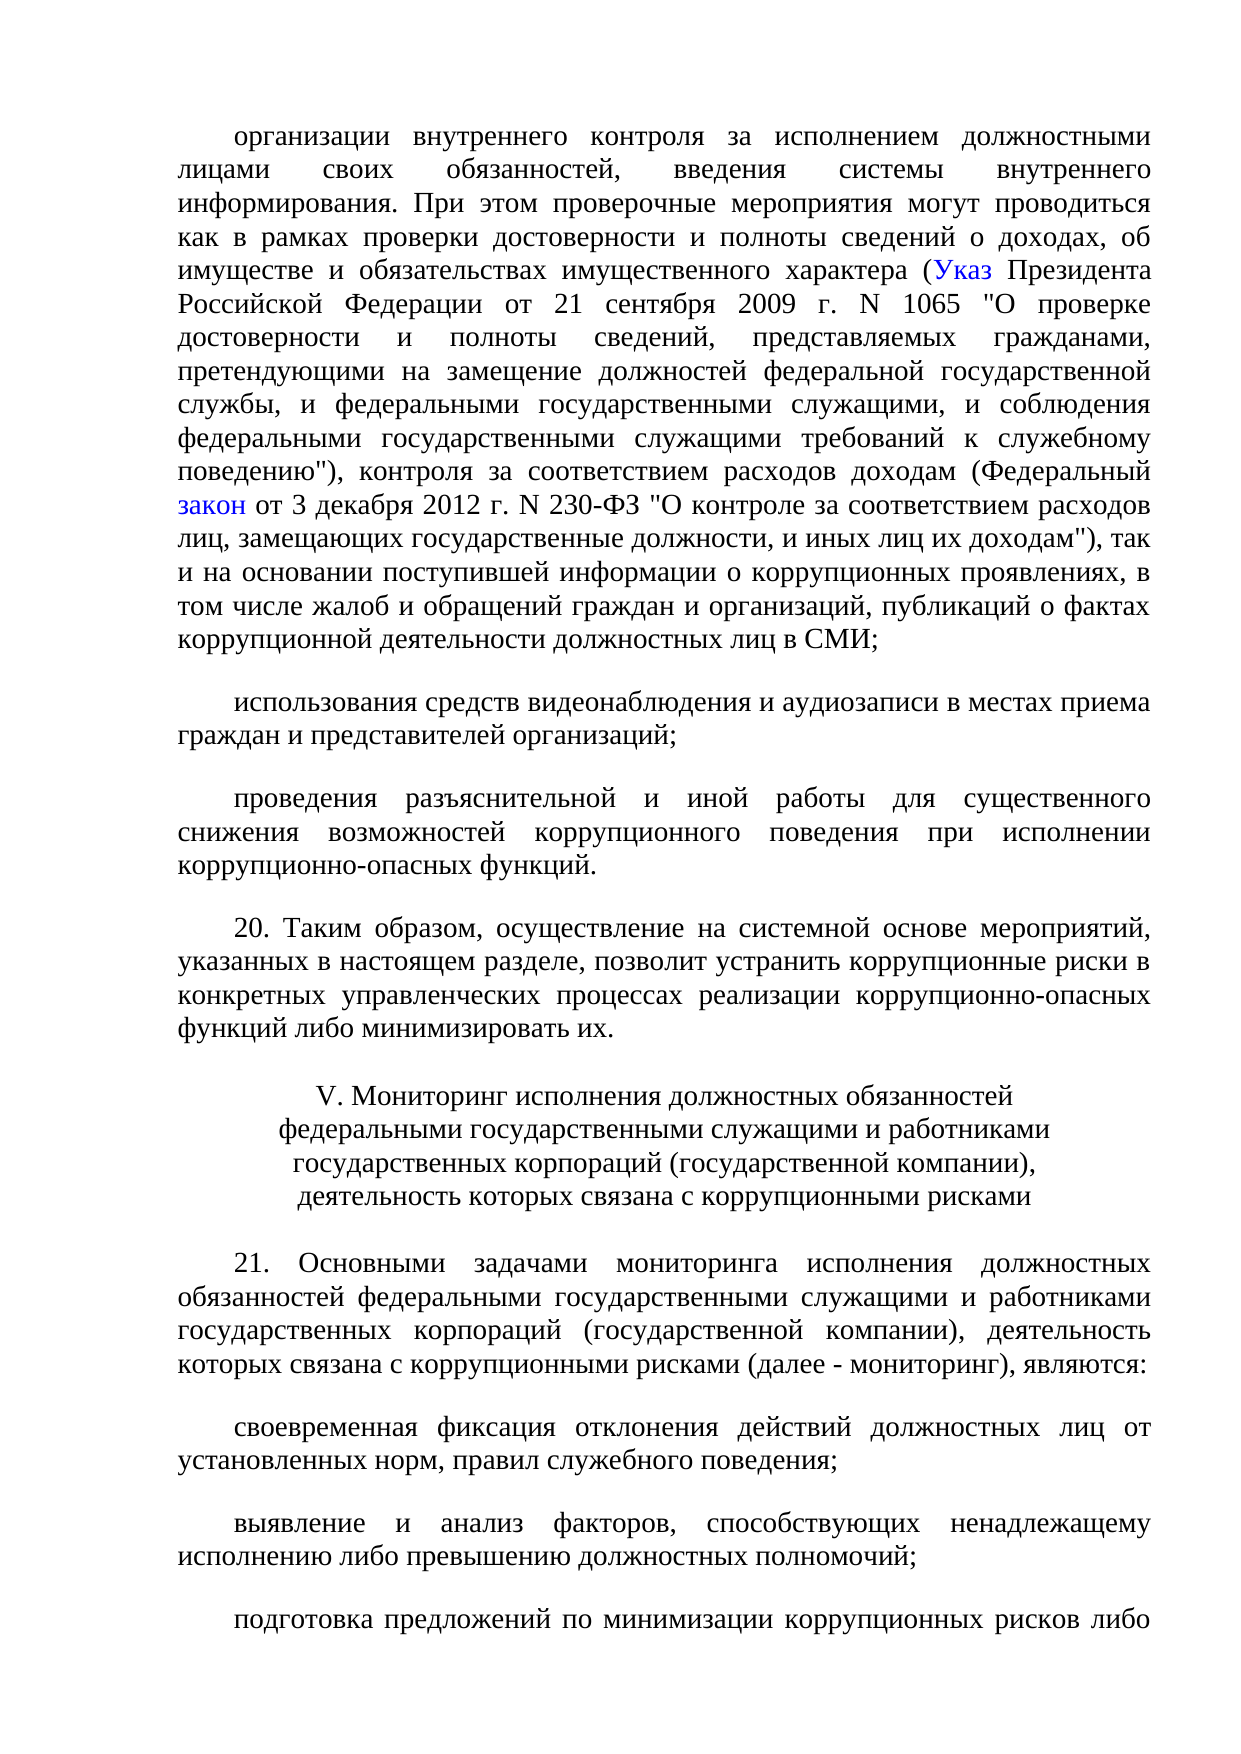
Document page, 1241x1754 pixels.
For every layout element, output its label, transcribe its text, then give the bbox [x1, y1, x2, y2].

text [177, 1601, 1152, 1635]
text выявление и анализ факторов, способствующих ненадлежащему исполнению либо превышению должностных полномочий; [177, 1505, 1152, 1572]
text своевременная фиксация отклонения действий должностных лиц от установленных норм, правил служебного поведения; [177, 1409, 1152, 1476]
text федеральными государственными служащими и работниками [177, 1111, 1152, 1145]
text 20. Таким образом, осуществление на системной основе мероприятий, указанных в настоящем разделе, позволит устранить коррупционные риски в конкретных управленческих процессах реализации коррупционно-опасных функций либо минимизировать их. [177, 910, 1152, 1044]
text проведения разъяснительной и иной работы для существенного снижения возможностей коррупционного поведения при исполнении коррупционно-опасных функций. [177, 780, 1152, 881]
text деятельность которых связана с коррупционными рисками [177, 1178, 1152, 1212]
text 21. Основными задачами мониторинга исполнения должностных обязанностей федеральными государственными служащими и работниками государственных корпораций (государственной компании), деятельность которых связана с коррупционными рисками (далее - мониторинг), являются: [177, 1245, 1152, 1379]
text государственных корпораций (государственной компании), [177, 1145, 1152, 1178]
text V. Мониторинг исполнения должностных обязанностей [177, 1078, 1152, 1111]
text использования средств видеонаблюдения и аудиозаписи в местах приема граждан и представителей организаций; [177, 684, 1152, 751]
text организации внутреннего контроля за исполнением должностными лицами своих обязанностей, введения системы внутреннего информирования. При этом проверочные мероприятия могут проводиться как в рамках проверки достоверности и полноты сведений о доходах, об имуществе и обязательствах имущественного характера (Указ Президента Российской Федерации от 21 сентября 2009 г. N 1065 "О проверке достоверности и полноты сведений, представляемых гражданами, претендующими на замещение должностей федеральной государственной службы, и федеральными государственными служащими, и соблюдения федеральными государственными служащими требований к служебному поведению"), контроля за соответствием расходов доходам (Федеральный закон от 3 декабря 2012 г. N 230-ФЗ "О контроле за соответствием расходов лиц, замещающих государственные должности, и иных лиц их доходам"), так и на основании поступившей информации о коррупционных проявлениях, в том числе жалоб и обращений граждан и организаций, публикаций о фактах коррупционной деятельности должностных лиц в СМИ; [177, 118, 1152, 655]
